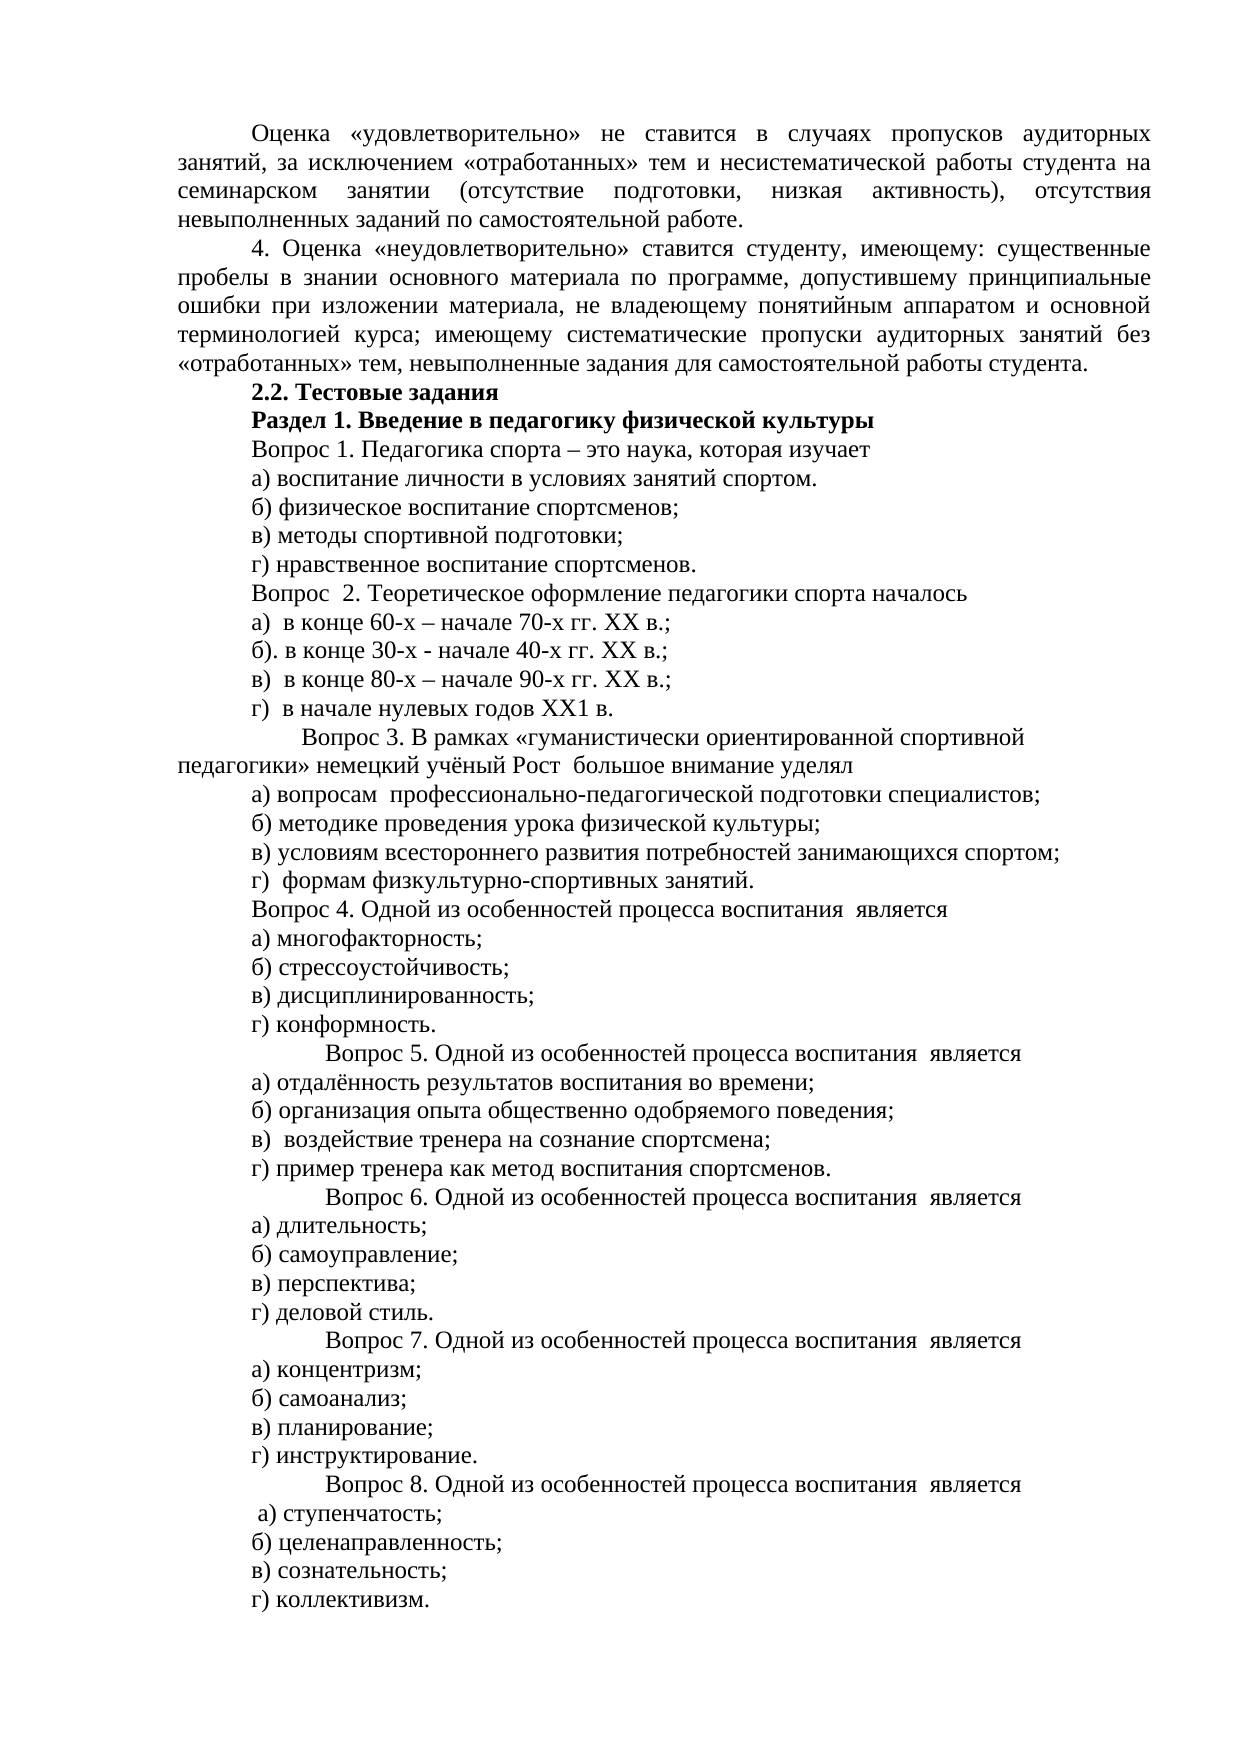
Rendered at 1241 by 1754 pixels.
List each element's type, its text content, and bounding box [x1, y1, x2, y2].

text в) условиям всестороннего развития потребностей занимающихся спортом; [177, 837, 1152, 866]
text Вопрос 1. Педагогика спорта – это наука, которая изучает [177, 434, 1152, 463]
text Вопрос 4. Одной из особенностей процесса воспитания является [177, 894, 1152, 923]
text б). в конце 30-х - начале 40-х гг. ХХ в.; [177, 636, 1152, 664]
text Вопрос 2. Теоретическое оформление педагогики спорта началось [177, 578, 1152, 607]
text в) методы спортивной подготовки; [177, 521, 1152, 549]
text б) целенаправленность; [177, 1527, 1152, 1556]
text б) стрессоустойчивость; [177, 952, 1152, 981]
text Вопрос 3. В рамках «гуманистически ориентированной спортивной педагогики» немецкий учёный Рост большое внимание уделял [177, 722, 1152, 779]
text Вопрос 8. Одной из особенностей процесса воспитания является [177, 1469, 1152, 1498]
text г) коллективизм. [177, 1584, 1152, 1613]
text б) организация опыта общественно одобряемого поведения; [177, 1096, 1152, 1124]
text а) концентризм; [177, 1354, 1152, 1383]
text б) самоанализ; [177, 1383, 1152, 1412]
text а) вопросам профессионально-педагогической подготовки специалистов; [177, 779, 1152, 808]
text а) в конце 60-х – начале 70-х гг. ХХ в.; [177, 607, 1152, 636]
text г) пример тренера как метод воспитания спортсменов. [177, 1153, 1152, 1182]
text в) сознательность; [177, 1556, 1152, 1584]
text в) планирование; [177, 1412, 1152, 1441]
text б) физическое воспитание спортсменов; [177, 492, 1152, 521]
text Вопрос 6. Одной из особенностей процесса воспитания является [177, 1182, 1152, 1211]
text в) перспектива; [177, 1268, 1152, 1297]
text а) воспитание личности в условиях занятий спортом. [177, 463, 1152, 492]
text г) конформность. [177, 1009, 1152, 1038]
text Оценка «удовлетворительно» не ставится в случаях пропусков аудиторных занятий, за исключением «отработанных» тем и несистематической работы студента на семинарском занятии (отсутствие подготовки, низкая активность), отсутствия невыполненных заданий по самостоятельной работе. [177, 118, 1152, 233]
text Вопрос 5. Одной из особенностей процесса воспитания является [177, 1038, 1152, 1067]
text г) инструктирование. [177, 1441, 1152, 1469]
text Раздел 1. Введение в педагогику физической культуры [177, 406, 1152, 434]
text а) отдалённость результатов воспитания во времени; [177, 1067, 1152, 1096]
text г) в начале нулевых годов ХХ1 в. [177, 693, 1152, 722]
text в) воздействие тренера на сознание спортсмена; [177, 1124, 1152, 1153]
text г) формам физкультурно-спортивных занятий. [177, 866, 1152, 894]
text б) методике проведения урока физической культуры; [177, 808, 1152, 837]
text а) ступенчатость; [177, 1498, 1152, 1527]
text 4. Оценка «неудовлетворительно» ставится студенту, имеющему: существенные пробелы в знании основного материала по программе, допустившему принципиальные ошибки при изложении материала, не владеющему понятийным аппаратом и основной терминологией курса; имеющему систематические пропуски аудиторных занятий без «отработанных» тем, невыполненные задания для самостоятельной работы студента. [177, 233, 1152, 377]
text в) в конце 80-х – начале 90-х гг. ХХ в.; [177, 664, 1152, 693]
text 2.2. Тестовые задания [177, 377, 1152, 406]
text а) длительность; [177, 1211, 1152, 1239]
text б) самоуправление; [177, 1239, 1152, 1268]
text г) деловой стиль. [177, 1297, 1152, 1326]
text в) дисциплинированность; [177, 981, 1152, 1009]
text а) многофакторность; [177, 923, 1152, 952]
text Вопрос 7. Одной из особенностей процесса воспитания является [177, 1326, 1152, 1354]
text г) нравственное воспитание спортсменов. [177, 549, 1152, 578]
